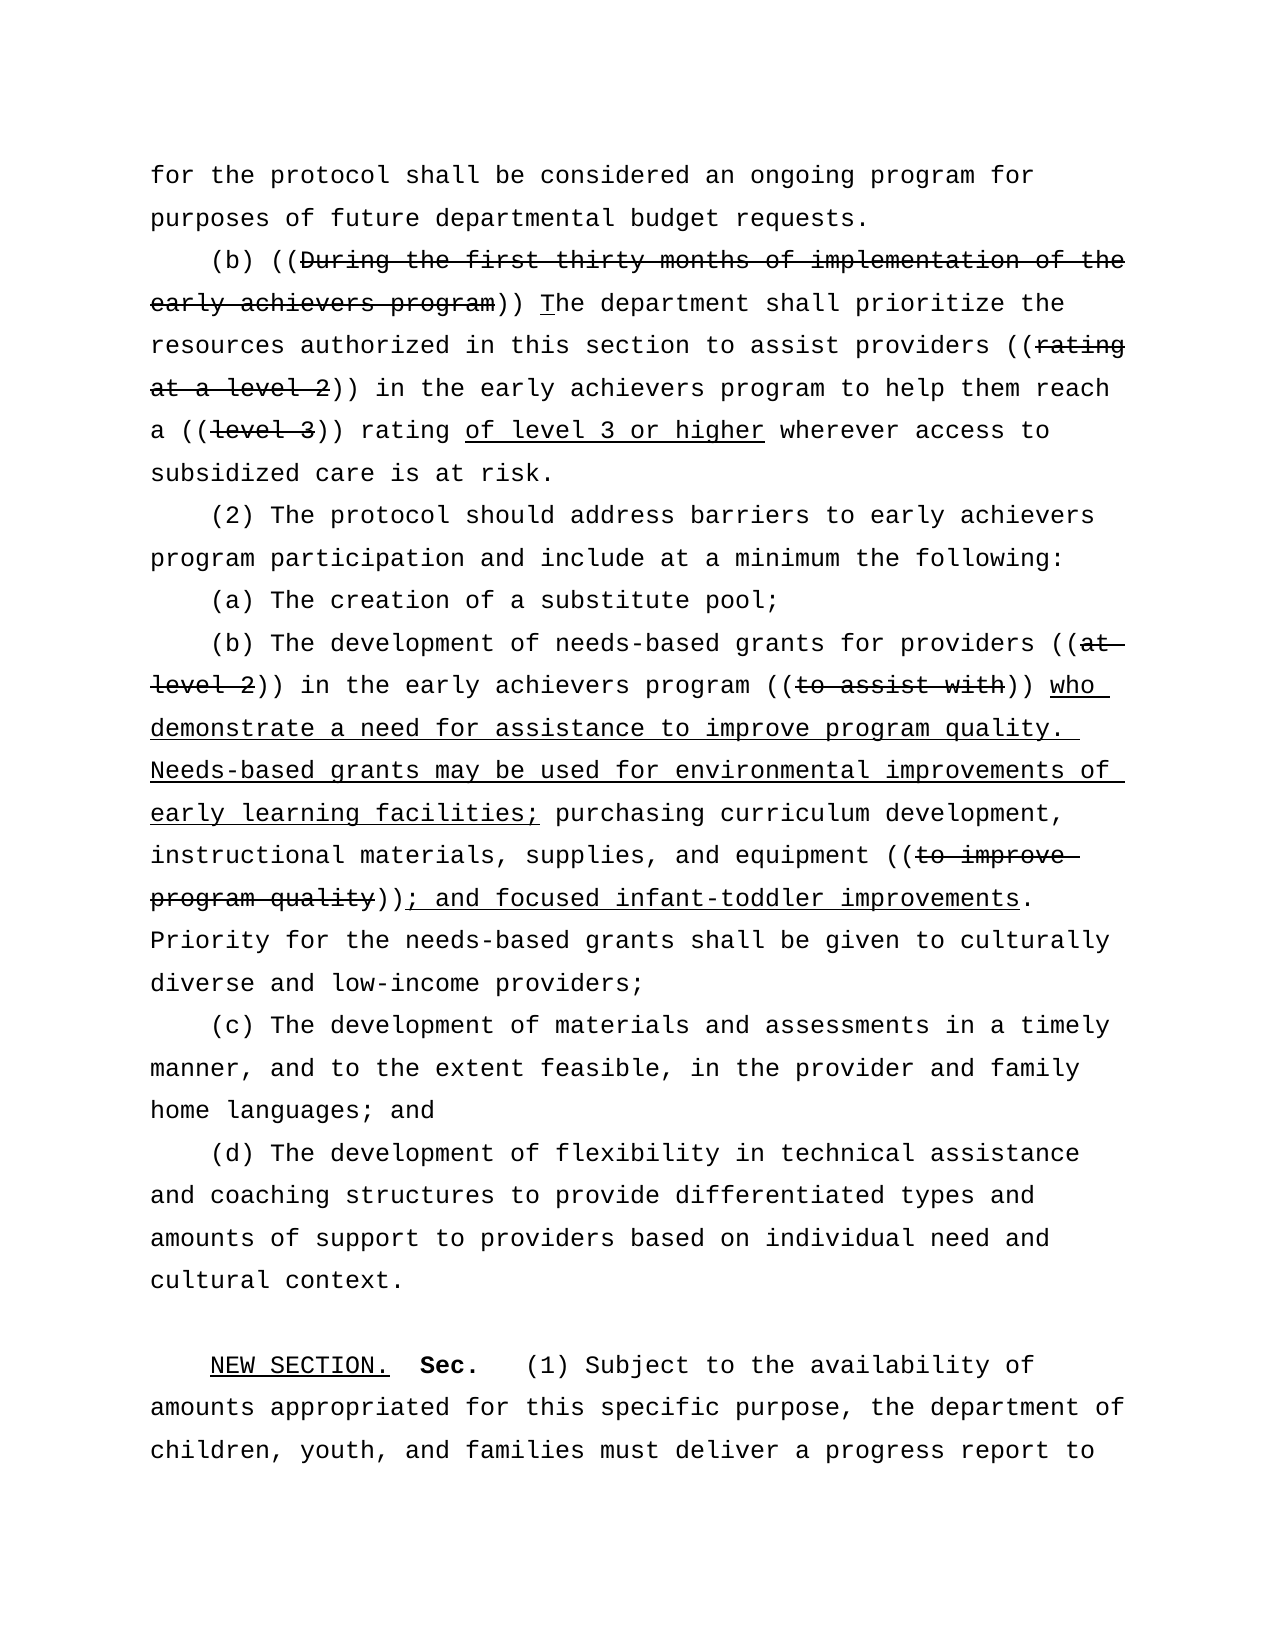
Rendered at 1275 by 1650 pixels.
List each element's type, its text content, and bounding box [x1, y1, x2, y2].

text (2) The protocol should address barriers to early achievers program participation and include at a minimum the following: [150, 490, 1125, 575]
text (c) The development of materials and assessments in a timely manner, and to the extent feasible, in the provider and family home languages; and [150, 1000, 1125, 1127]
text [150, 150, 1125, 235]
text (d) The development of flexibility in technical assistance and coaching structures to provide differentiated types and amounts of support to providers based on individual need and cultural context. [150, 1127, 1125, 1297]
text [150, 1339, 1125, 1467]
text (b) ((During the first thirty months of implementation of the early achievers program)) The department shall prioritize the resources authorized in this section to assist providers ((rating at a level 2)) in the early achievers program to help them reach a ((level 3)) rating of level 3 or higher wherever access to subsidized care is at risk. [150, 235, 1125, 490]
text (a) The creation of a substitute pool; [150, 575, 1125, 617]
text (b) The development of needs-based grants for providers ((at level 2)) in the early achievers program ((to assist with)) who demonstrate a need for assistance to improve program quality. Needs-based grants may be used for environmental improvements of early learning facilities; purchasing curriculum development, instructional materials, supplies, and equipment ((to improve program quality)); and focused infant-toddler improvements. Priority for the needs-based grants shall be given to culturally diverse and low-income providers; [150, 783, 1125, 1000]
text (b) The development of needs-based grants for providers ((at level 2)) in the early achievers program ((to assist with)) who demonstrate a need for assistance to improve program quality. Needs-based grants may be used for environmental improvements of early learning facilities; purchasing curriculum development, instructional materials, supplies, and equipment ((to improve program quality)); and focused infant-toddler improvements. Priority for the needs-based grants shall be given to culturally diverse and low-income providers; [150, 617, 1125, 781]
